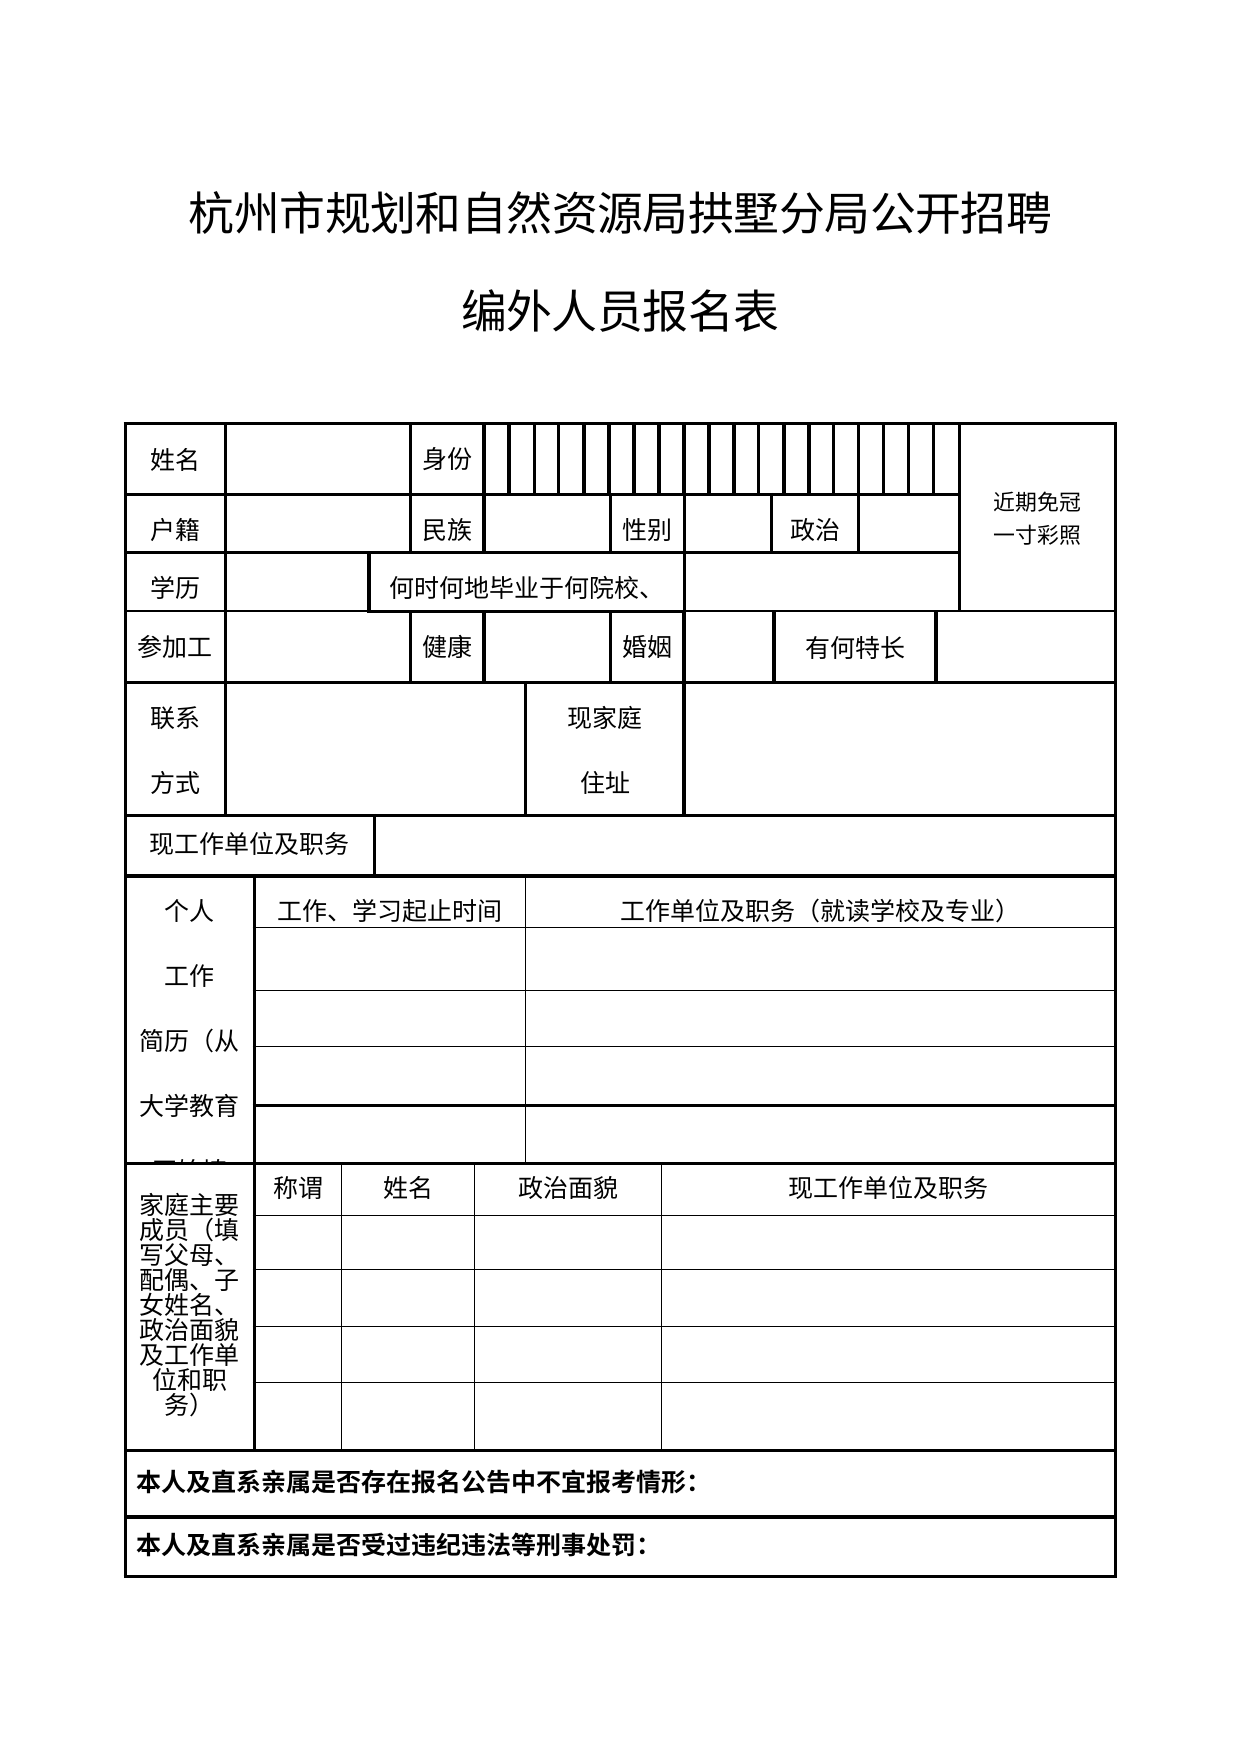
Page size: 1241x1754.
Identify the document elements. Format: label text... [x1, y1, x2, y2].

table_cell 联系 方式 [127, 684, 224, 814]
table_cell [256, 1107, 525, 1162]
table_cell [662, 1327, 1114, 1382]
table_cell [256, 1327, 341, 1382]
table_cell [662, 1216, 1114, 1269]
table_cell [938, 612, 1114, 681]
table_cell 学历 [127, 554, 224, 610]
table_cell 工作、学习起止时间 [256, 878, 525, 927]
table_cell 本人及直系亲属是否存在报名公告中不宜报考情形： [127, 1452, 1114, 1515]
table_header [486, 425, 507, 493]
table_cell [475, 1216, 661, 1269]
table_cell 婚姻情况 [612, 613, 682, 681]
table_header [686, 425, 707, 493]
table_cell [256, 1270, 341, 1326]
table_cell 参加工作时间 [127, 612, 224, 681]
table_cell [686, 612, 772, 681]
table_cell 政治面貌 [475, 1165, 661, 1215]
table_header [586, 425, 607, 493]
table_header [611, 425, 632, 493]
table_cell [342, 1270, 474, 1326]
table_cell 户籍 所在地 [127, 496, 224, 551]
table_header [536, 425, 557, 493]
table_cell [686, 496, 770, 551]
table_cell [227, 496, 409, 551]
table_cell [486, 496, 609, 551]
table_cell [526, 991, 1114, 1046]
table_cell [860, 496, 958, 551]
table_header [811, 425, 832, 493]
table_cell [342, 1216, 474, 1269]
table_header [560, 425, 582, 493]
table_cell 工作单位及职务（就读学校及专业） [526, 878, 1114, 927]
table_cell [662, 1270, 1114, 1326]
table_cell [227, 612, 409, 681]
table_cell [475, 1270, 661, 1326]
table_header [661, 425, 682, 493]
table_cell 民族 [412, 496, 482, 551]
table_cell [256, 928, 525, 990]
table_cell 性别 [612, 496, 683, 551]
table_cell 家庭主要成员（填写父母、配偶、子女姓名、政治面貌及工作单位和职务） [127, 1165, 253, 1449]
table_cell [526, 928, 1114, 990]
table_cell [256, 1216, 341, 1269]
table_header 近期免冠 一寸彩照 [961, 425, 1114, 610]
table_cell [486, 613, 609, 681]
table_cell 何时何地毕业于何院校、何专业 [371, 554, 683, 610]
table_header [760, 425, 782, 493]
table_header [711, 425, 732, 493]
table_cell [376, 817, 1114, 874]
table_header [636, 425, 657, 493]
table_header [835, 425, 857, 493]
table_cell 有何特长 [776, 612, 934, 681]
table_cell [342, 1383, 474, 1449]
table_cell 现工作单位及职务 [662, 1165, 1114, 1215]
table_header [227, 425, 409, 493]
table_cell 政治 面貌 [773, 496, 857, 551]
table_cell [227, 554, 367, 610]
table_cell 现家庭 住址 [527, 684, 682, 814]
table_cell 本人及直系亲属是否受过违纪违法等刑事处罚： [127, 1519, 1114, 1575]
table_cell [227, 684, 524, 814]
table_cell 现工作单位及职务 [127, 817, 373, 874]
table_cell 健康状况 [412, 613, 482, 681]
table_cell [686, 554, 958, 610]
table_cell 称谓 [256, 1165, 341, 1215]
table_cell [475, 1327, 661, 1382]
table_header [786, 425, 807, 493]
table_header 姓名 [127, 425, 224, 493]
table_cell [342, 1327, 474, 1382]
table_header [910, 425, 932, 493]
table_cell [256, 991, 525, 1046]
text 杭州市规划和自然资源局拱墅分局公开招聘编外人员报名表 [187, 162, 1053, 357]
table_cell [256, 1047, 525, 1104]
table_cell [475, 1383, 661, 1449]
table_cell [686, 684, 1114, 814]
table_cell 姓名 [342, 1165, 474, 1215]
table_cell [526, 1047, 1114, 1104]
table_header 身份证号 [412, 425, 482, 493]
table_header [511, 425, 533, 493]
table_cell 个人 工作 简历（从大学教育开始填写） [127, 878, 253, 1162]
table_header [860, 425, 882, 493]
table_header [935, 425, 958, 493]
table_cell [662, 1383, 1114, 1449]
table_header [736, 425, 757, 493]
table_cell [256, 1383, 341, 1449]
table_cell [526, 1107, 1114, 1162]
table_header [885, 425, 907, 493]
